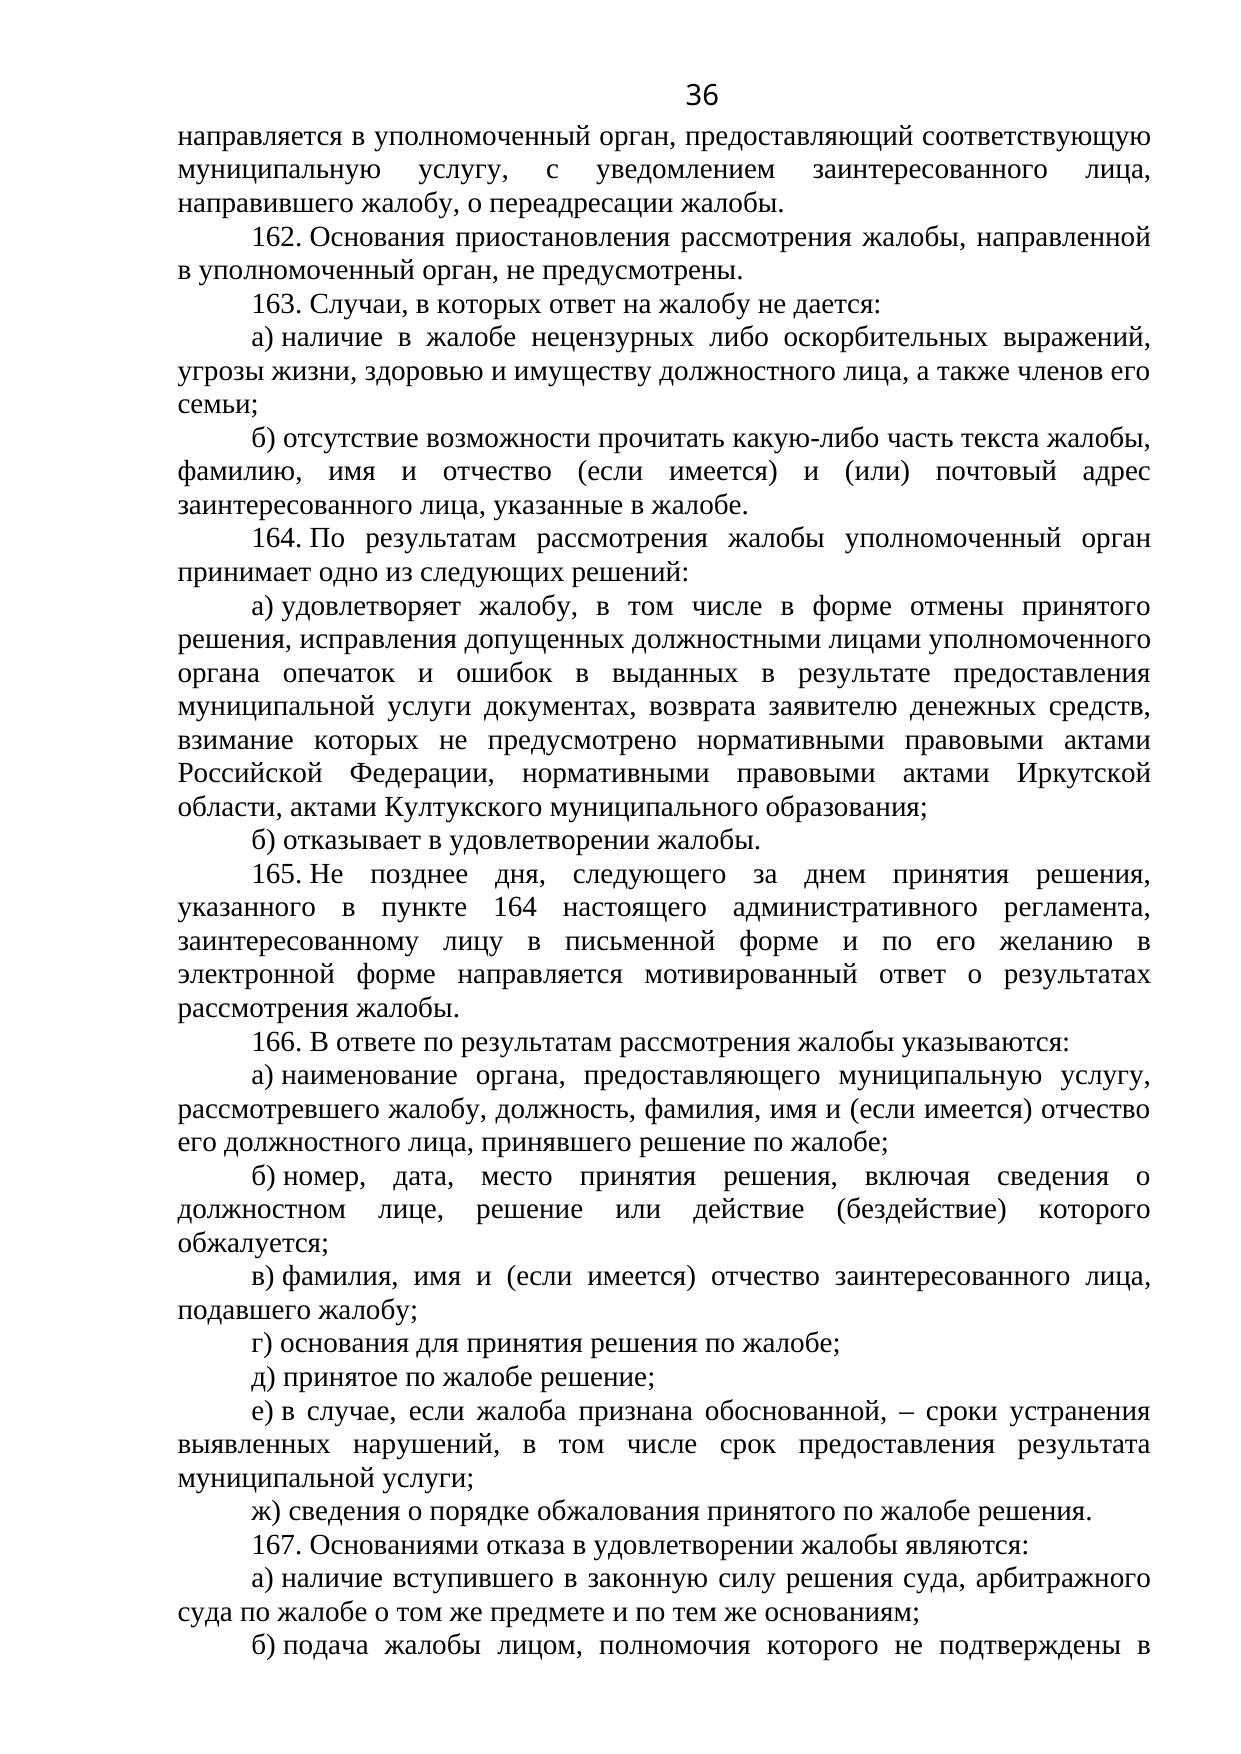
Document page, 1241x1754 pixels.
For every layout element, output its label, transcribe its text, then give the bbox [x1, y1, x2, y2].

text а) наличие вступившего в законную силу решения суда, арбитражного суда по жалобе о том же предмете и по тем же основаниям; [177, 1560, 1152, 1627]
text 163. Случаи, в которых ответ на жалобу не дается: [177, 286, 1152, 319]
text 165. Не позднее дня, следующего за днем принятия решения, указанного в пункте 164 настоящего административного регламента, заинтересованному лицу в письменной форме и по его желанию в электронной форме направляется мотивированный ответ о результатах рассмотрения жалобы. [177, 856, 1152, 1024]
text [177, 118, 1152, 219]
text б) отказывает в удовлетворении жалобы. [177, 822, 1152, 856]
text 167. Основаниями отказа в удовлетворении жалобы являются: [177, 1527, 1152, 1560]
text а) наличие в жалобе нецензурных либо оскорбительных выражений, угрозы жизни, здоровью и имуществу должностного лица, а также членов его семьи; [177, 319, 1152, 420]
text е) в случае, если жалоба признана обоснованной, – сроки устранения выявленных нарушений, в том числе срок предоставления результата муниципальной услуги; [177, 1393, 1152, 1493]
text а) удовлетворяет жалобу, в том числе в форме отмены принятого решения, исправления допущенных должностными лицами уполномоченного органа опечаток и ошибок в выданных в результате предоставления муниципальной услуги документах, возврата заявителю денежных средств, взимание которых не предусмотрено нормативными правовыми актами Российской Федерации, нормативными правовыми актами Иркутской области, актами Култукского муниципального образования; [177, 588, 1152, 822]
text в) фамилия, имя и (если имеется) отчество заинтересованного лица, подавшего жалобу; [177, 1258, 1152, 1326]
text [177, 1627, 1152, 1661]
text б) отсутствие возможности прочитать какую-либо часть текста жалобы, фамилию, имя и отчество (если имеется) и (или) почтовый адрес заинтересованного лица, указанные в жалобе. [177, 420, 1152, 521]
text 162. Основания приостановления рассмотрения жалобы, направленной в уполномоченный орган, не предусмотрены. [177, 219, 1152, 286]
text г) основания для принятия решения по жалобе; [177, 1326, 1152, 1359]
text д) принятое по жалобе решение; [177, 1359, 1152, 1393]
text 164. По результатам рассмотрения жалобы уполномоченный орган принимает одно из следующих решений: [177, 521, 1152, 588]
text ж) сведения о порядке обжалования принятого по жалобе решения. [177, 1493, 1152, 1527]
text 166. В ответе по результатам рассмотрения жалобы указываются: [177, 1024, 1152, 1057]
text а) наименование органа, предоставляющего муниципальную услугу, рассмотревшего жалобу, должность, фамилия, имя и (если имеется) отчество его должностного лица, принявшего решение по жалобе; [177, 1057, 1152, 1158]
text б) номер, дата, место принятия решения, включая сведения о должностном лице, решение или действие (бездействие) которого обжалуется; [177, 1158, 1152, 1258]
